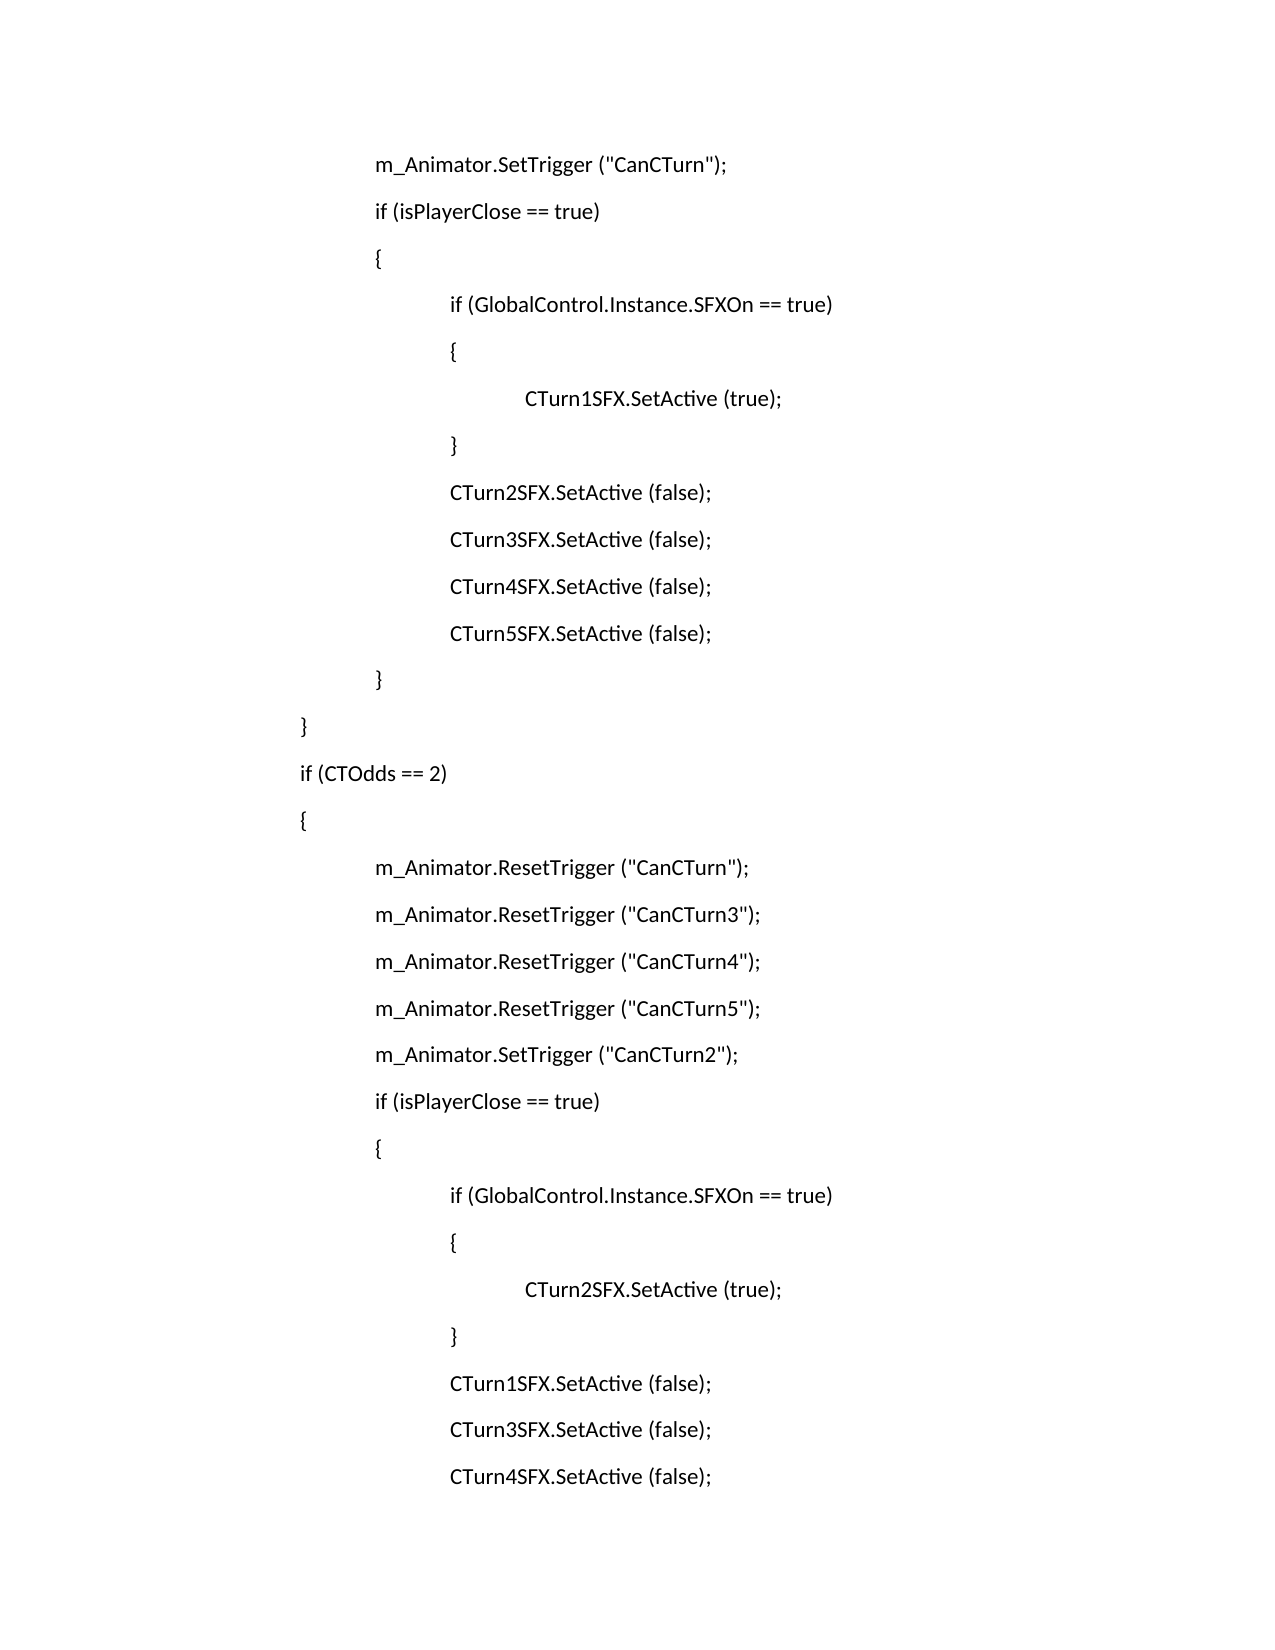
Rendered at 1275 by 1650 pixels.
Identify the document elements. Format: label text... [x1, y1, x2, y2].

text m_Animator.ResetTrigger ("CanCTurn5"); [150, 994, 1125, 1022]
text { [150, 337, 1125, 366]
text CTurn3SFX.SetActive (false); [150, 525, 1125, 553]
text CTurn4SFX.SetActive (false); [150, 572, 1125, 600]
text { [150, 1134, 1125, 1162]
text if (CTOdds == 2) [150, 759, 1125, 787]
text if (isPlayerClose == true) [150, 197, 1125, 225]
text } [150, 712, 1125, 741]
text } [150, 431, 1125, 459]
text CTurn5SFX.SetActive (false); [150, 619, 1125, 647]
text CTurn2SFX.SetActive (true); [150, 1275, 1125, 1303]
text CTurn1SFX.SetActive (true); [150, 384, 1125, 412]
text m_Animator.ResetTrigger ("CanCTurn3"); [150, 900, 1125, 928]
text } [150, 666, 1125, 694]
text if (GlobalControl.Instance.SFXOn == true) [150, 1181, 1125, 1209]
text m_Animator.SetTrigger ("CanCTurn"); [150, 150, 1125, 178]
text } [150, 1322, 1125, 1350]
text if (GlobalControl.Instance.SFXOn == true) [150, 291, 1125, 319]
text m_Animator.ResetTrigger ("CanCTurn4"); [150, 947, 1125, 975]
text { [150, 1228, 1125, 1256]
text CTurn2SFX.SetActive (false); [150, 478, 1125, 506]
text if (isPlayerClose == true) [150, 1087, 1125, 1116]
text { [150, 806, 1125, 834]
text CTurn4SFX.SetActive (false); [150, 1462, 1125, 1491]
text { [150, 244, 1125, 272]
text m_Animator.ResetTrigger ("CanCTurn"); [150, 853, 1125, 881]
text m_Animator.SetTrigger ("CanCTurn2"); [150, 1041, 1125, 1069]
text CTurn1SFX.SetActive (false); [150, 1369, 1125, 1397]
text CTurn3SFX.SetActive (false); [150, 1416, 1125, 1444]
